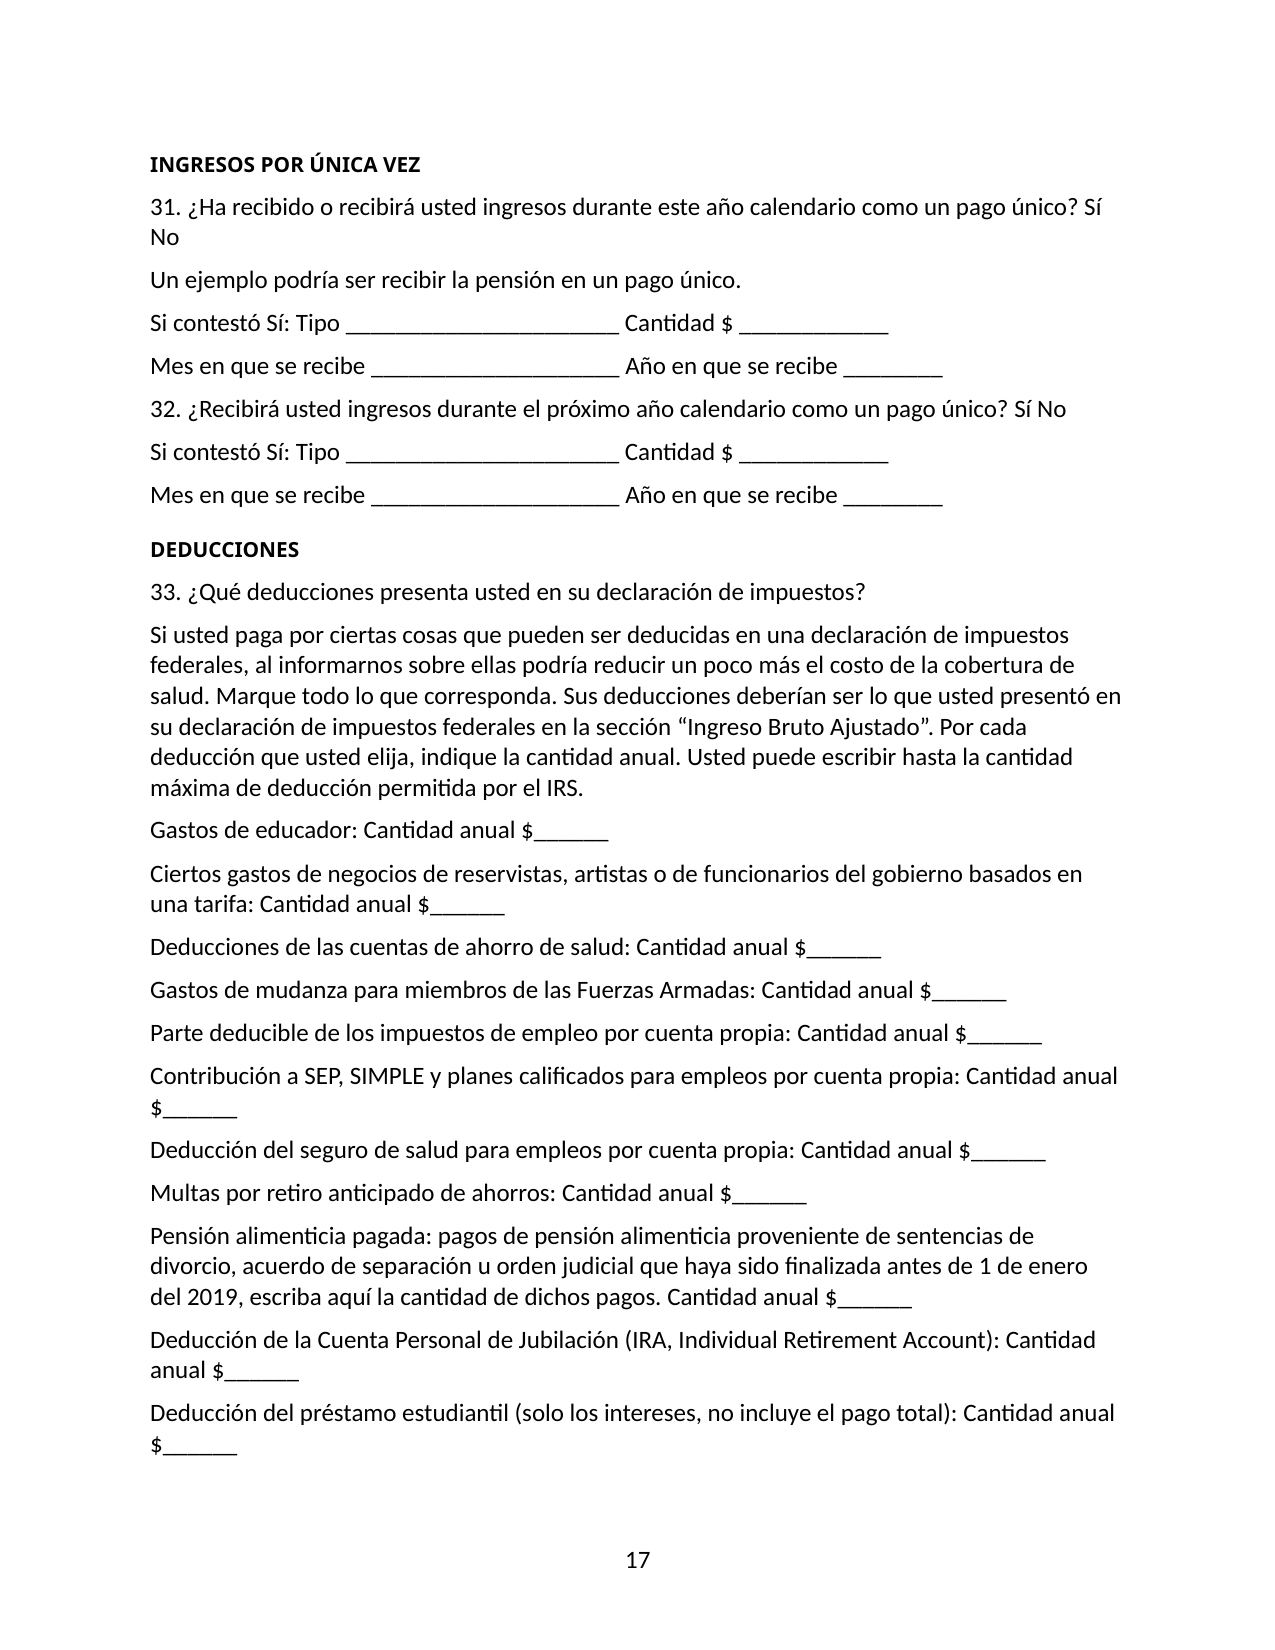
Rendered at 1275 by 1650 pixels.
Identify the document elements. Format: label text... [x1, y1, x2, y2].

text Mes en que se recibe ____________________ Año en que se recibe ________ [150, 351, 1125, 381]
text Ciertos gastos de negocios de reservistas, artistas o de funcionarios del gobierno basados en una tarifa: Cantidad anual $______ [150, 858, 1125, 919]
text 31. ¿Ha recibido o recibirá usted ingresos durante este año calendario como un pago único? Sí No [150, 191, 1125, 252]
text Multas por retiro anticipado de ahorros: Cantidad anual $______ [150, 1177, 1125, 1207]
text Mes en que se recibe ____________________ Año en que se recibe ________ [150, 479, 1125, 510]
text Un ejemplo podría ser recibir la pensión en un pago único. [150, 264, 1125, 295]
text 33. ¿Qué deducciones presenta usted en su declaración de impuestos? [150, 576, 1125, 607]
text Gastos de mudanza para miembros de las Fuerzas Armadas: Cantidad anual $______ [150, 974, 1125, 1005]
text Deducciones de las cuentas de ahorro de salud: Cantidad anual $______ [150, 931, 1125, 962]
subtitle INGRESOS POR ÚNICA VEZ [150, 150, 1125, 178]
text Deducción del préstamo estudiantil (solo los intereses, no incluye el pago total): Cantidad anual $______ [150, 1397, 1125, 1458]
text Parte deducible de los impuestos de empleo por cuenta propia: Cantidad anual $______ [150, 1017, 1125, 1048]
text Pensión alimenticia pagada: pagos de pensión alimenticia proveniente de sentencias de divorcio, acuerdo de separación u orden judicial que haya sido finalizada antes de 1 de enero del 2019, escriba aquí la cantidad de dichos pagos. Cantidad anual $______ [150, 1220, 1125, 1311]
subtitle DEDUCCIONES [150, 535, 1125, 563]
text Deducción de la Cuenta Personal de Jubilación (IRA, Individual Retirement Account): Cantidad anual $______ [150, 1324, 1125, 1385]
text Si usted paga por ciertas cosas que pueden ser deducidas en una declaración de impuestos federales, al informarnos sobre ellas podría reducir un poco más el costo de la cobertura de salud. Marque todo lo que corresponda. Sus deducciones deberían ser lo que usted presentó en su declaración de impuestos federales en la sección “Ingreso Bruto Ajustado”. Por cada deducción que usted elija, indique la cantidad anual. Usted puede escribir hasta la cantidad máxima de deducción permitida por el IRS. [150, 619, 1125, 802]
text 32. ¿Recibirá usted ingresos durante el próximo año calendario como un pago único? Sí No [150, 393, 1125, 424]
text Si contestó Sí: Tipo ______________________ Cantidad $ ____________ [150, 437, 1125, 467]
text Gastos de educador: Cantidad anual $______ [150, 815, 1125, 845]
text Si contestó Sí: Tipo ______________________ Cantidad $ ____________ [150, 307, 1125, 338]
text Deducción del seguro de salud para empleos por cuenta propia: Cantidad anual $______ [150, 1134, 1125, 1164]
text Contribución a SEP, SIMPLE y planes calificados para empleos por cuenta propia: Cantidad anual $______ [150, 1060, 1125, 1121]
